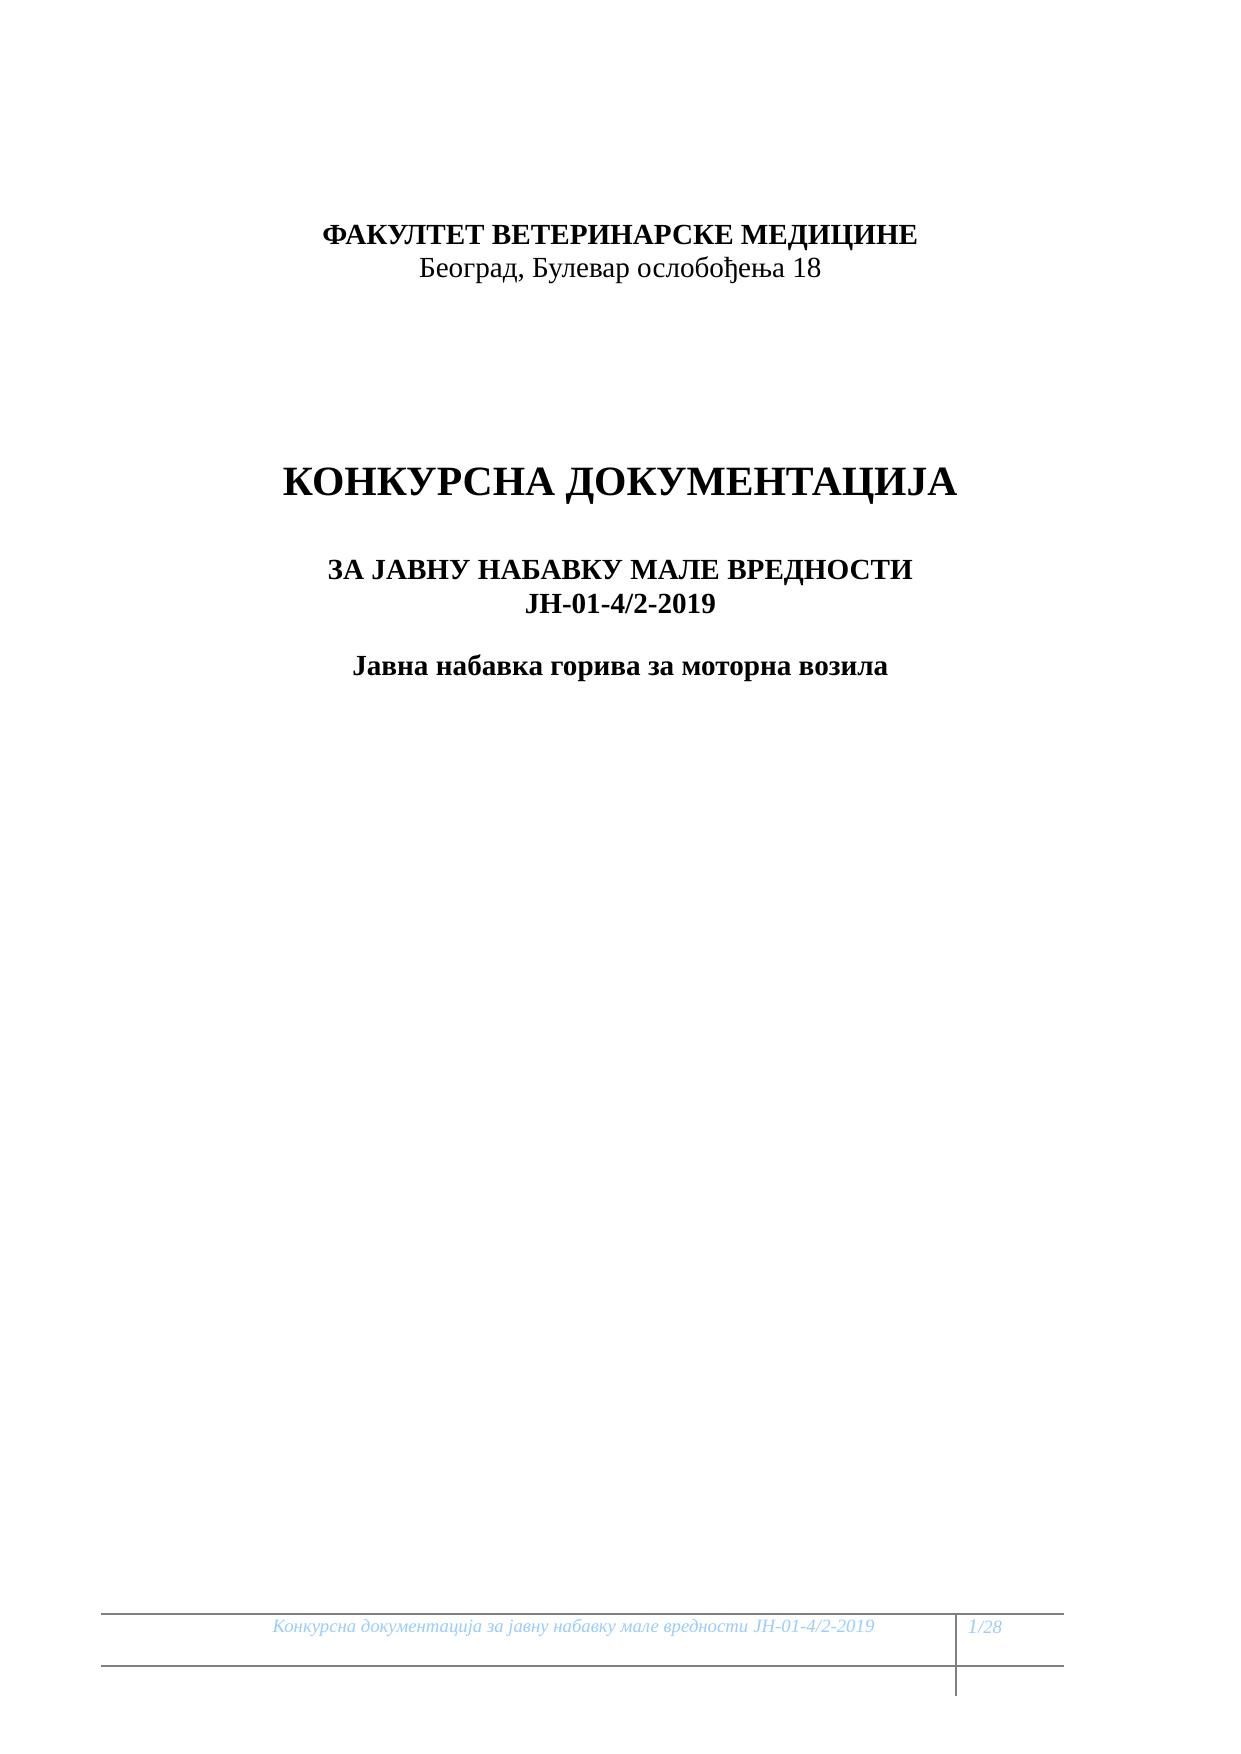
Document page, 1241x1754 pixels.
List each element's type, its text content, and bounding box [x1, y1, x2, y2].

text Јавна набавка горива за моторна возила [112, 648, 1128, 682]
text ЗА ЈАВНУ НАБАВКУ МАЛЕ ВРЕДНОСТИ [112, 552, 1128, 586]
text КОНКУРСНА ДОКУМЕНТАЦИЈА [112, 457, 1128, 504]
text Београд, Булевар ослобођења 18 [112, 251, 1128, 284]
text ЈН-01-4/2-2019 [112, 586, 1128, 619]
text ФАКУЛТЕТ ВЕТЕРИНАРСКЕ МЕДИЦИНЕ [112, 217, 1128, 251]
